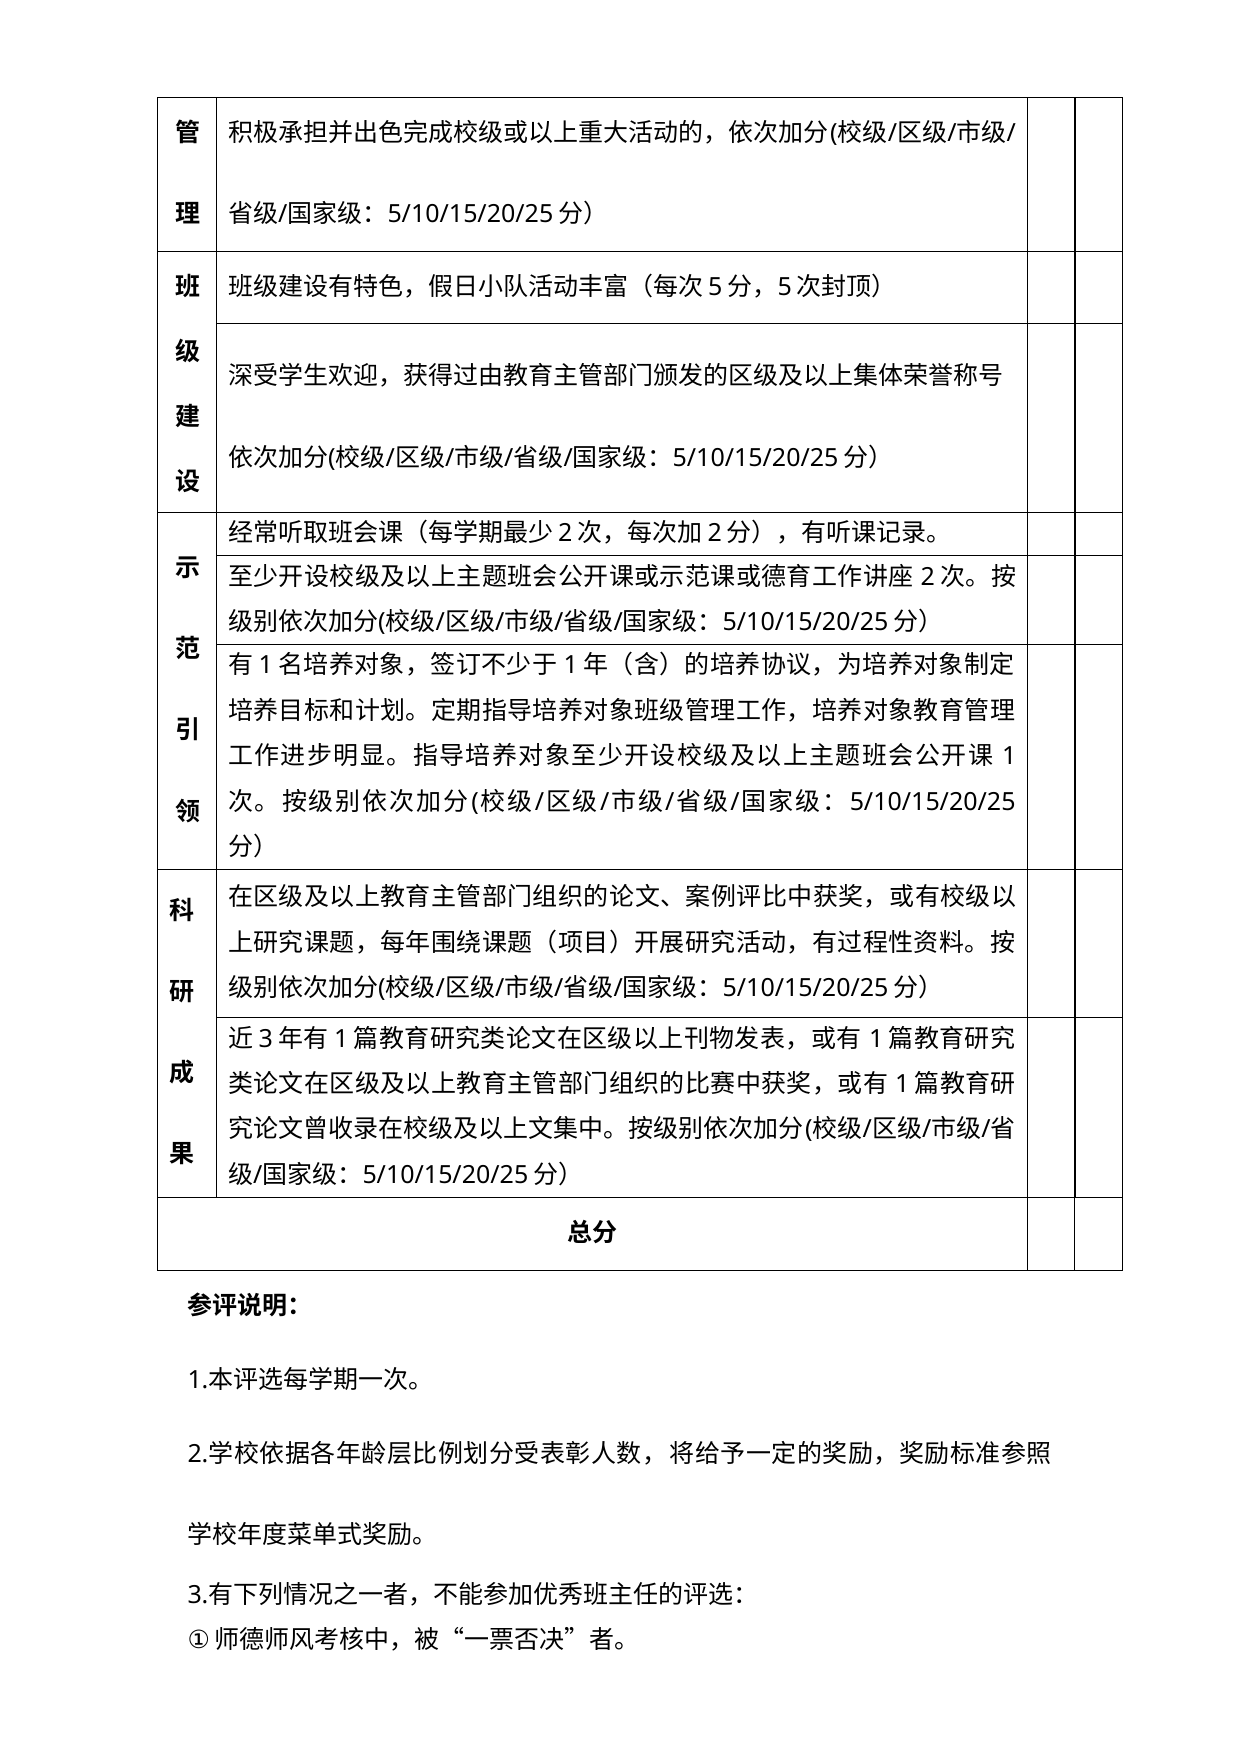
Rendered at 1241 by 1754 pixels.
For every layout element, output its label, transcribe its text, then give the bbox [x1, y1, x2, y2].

text 参评说明： [187, 1271, 1053, 1336]
table_cell 积极承担并出色完成校级或以上重大活动的，依次加分(校级/区级/市级/省级/国家级：5/10/15/20/25分） [217, 98, 1027, 251]
table_cell [1076, 513, 1122, 555]
table_cell [1076, 870, 1122, 1017]
table_cell [1076, 1018, 1122, 1197]
table_cell 近3年有1篇教育研究类论文在区级以上刊物发表，或有1篇教育研究类论文在区级及以上教育主管部门组织的比赛中获奖，或有1篇教育研究论文曾收录在校级及以上文集中。按级别依次加分(校级/区级/市级/省级/国家级：5/10/15/20/25分） [217, 1018, 1027, 1197]
table_cell 至少开设校级及以上主题班会公开课或示范课或德育工作讲座2次。按级别依次加分(校级/区级/市级/省级/国家级：5/10/15/20/25分） [217, 556, 1027, 644]
text 3.有下列情况之一者，不能参加优秀班主任的评选： [187, 1574, 1053, 1611]
table_cell [1075, 1198, 1122, 1270]
table_cell 示范引领 [158, 513, 216, 869]
table_cell [1076, 556, 1122, 644]
table_cell 深受学生欢迎，获得过由教育主管部门颁发的区级及以上集体荣誉称号依次加分(校级/区级/市级/省级/国家级：5/10/15/20/25分） [217, 324, 1027, 512]
table_cell [1028, 870, 1074, 1017]
table_cell [1076, 98, 1122, 251]
table_cell [1028, 252, 1074, 323]
table_cell 有1名培养对象，签订不少于1年（含）的培养协议，为培养对象制定培养目标和计划。定期指导培养对象班级管理工作，培养对象教育管理工作进步明显。指导培养对象至少开设校级及以上主题班会公开课1次。按级别依次加分(校级/区级/市级/省级/国家级：5/10/15/20/25分） [217, 645, 1027, 869]
table_cell [1076, 252, 1122, 323]
table_cell [1028, 324, 1074, 512]
table_cell 班级管理 [158, 98, 216, 251]
table_cell 班级建设 [158, 252, 216, 512]
table_cell 经常听取班会课（每学期最少2次，每次加2分），有听课记录。 [217, 513, 1027, 555]
table_cell [1028, 98, 1074, 251]
text ①师德师风考核中，被“一票否决”者。 [187, 1619, 1053, 1656]
table_cell [1076, 324, 1122, 512]
table_cell 班级建设有特色，假日小队活动丰富（每次5分，5次封顶） [217, 252, 1027, 323]
table_cell [1028, 513, 1074, 555]
table_cell 在区级及以上教育主管部门组织的论文、案例评比中获奖，或有校级以上研究课题，每年围绕课题（项目）开展研究活动，有过程性资料。按级别依次加分(校级/区级/市级/省级/国家级：5/10/15/20/25分） [217, 870, 1027, 1017]
table_cell [1028, 1198, 1074, 1270]
text 2.学校依据各年龄层比例划分受表彰人数，将给予一定的奖励，奖励标准参照学校年度菜单式奖励。 [187, 1419, 1053, 1565]
table_cell 总分 [158, 1198, 1027, 1270]
table_cell 科研成果 [158, 870, 216, 1197]
table_cell [1028, 556, 1074, 644]
table_cell [1076, 645, 1122, 869]
table_cell [1028, 645, 1074, 869]
list 1.本评选每学期一次。 [187, 1345, 1053, 1410]
table_cell [1028, 1018, 1074, 1197]
